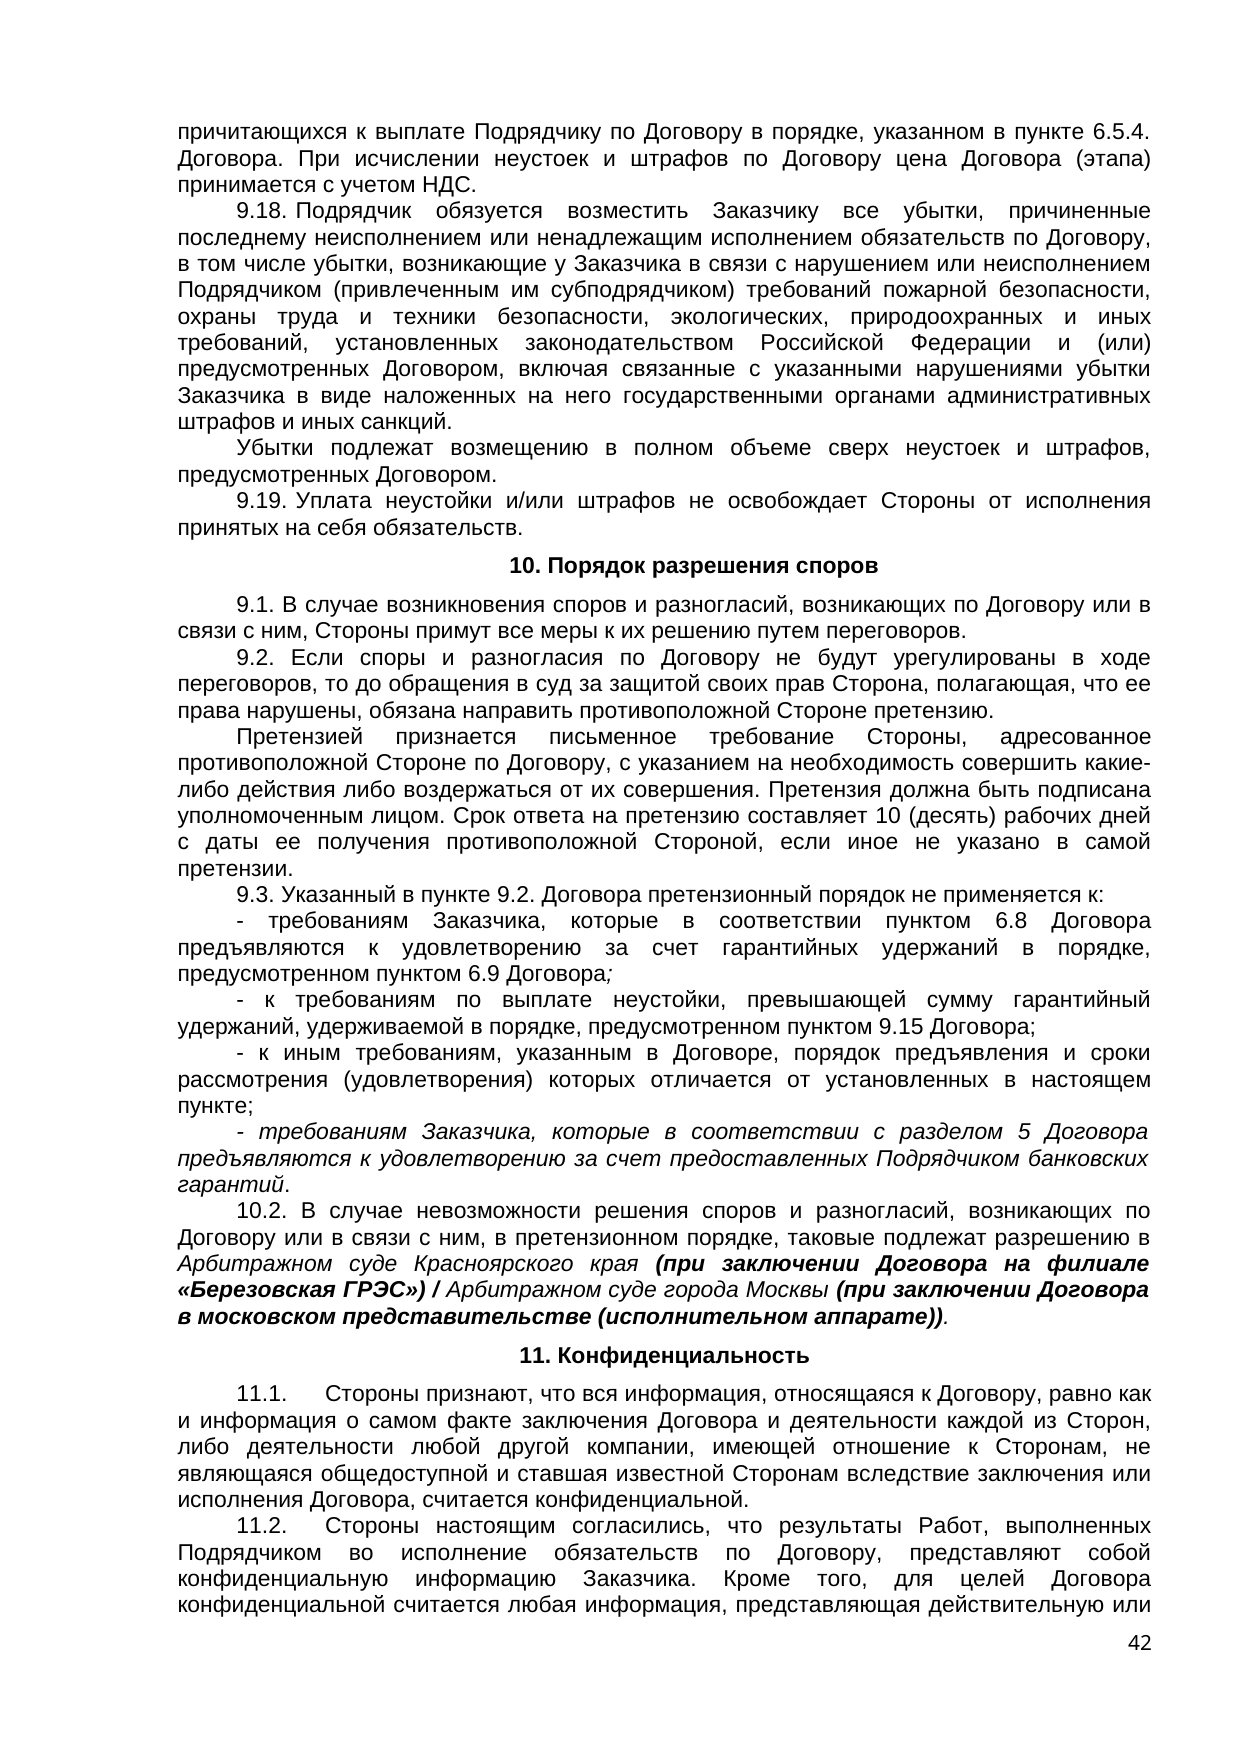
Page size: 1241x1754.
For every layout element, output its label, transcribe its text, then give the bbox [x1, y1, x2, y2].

text Претензией признается письменное требование Стороны, адресованное противоположной Стороне по Договору, с указанием на необходимость совершить какие-либо действия либо воздержаться от их совершения. Претензия должна быть подписана уполномоченным лицом. Срок ответа на претензию составляет 10 (десять) рабочих дней с даты ее получения противоположной Стороной, если иное не указано в самой претензии. [177, 723, 1152, 881]
text - к требованиям по выплате неустойки, превышающей сумму гарантийный удержаний, удерживаемой в порядке, предусмотренном пунктом 9.15 Договора; [177, 986, 1152, 1039]
text Убытки подлежат возмещению в полном объеме сверх неустоек и штрафов, предусмотренных Договором. [177, 434, 1152, 487]
text - требованиям Заказчика, которые в соответствии с разделом 5 Договора предъявляются к удовлетворению за счет предоставленных Подрядчиком банковских гарантий. [177, 1118, 1152, 1197]
list Подрядчик обязуется возместить Заказчику все убытки, причиненные последнему неисполнением или ненадлежащим исполнением обязательств по Договору, в том числе убытки, возникающие у Заказчика в связи с нарушением или неисполнением Подрядчиком (привлеченным им субподрядчиком) требований пожарной безопасности, охраны труда и техники безопасности, экологических, природоохранных и иных требований, установленных законодательством Российской Федерации и (или) предусмотренных Договором, включая связанные с указанными нарушениями убытки Заказчика в виде наложенных на него государственными органами административных штрафов и иных санкций. [177, 197, 1152, 434]
text - к иным требованиям, указанным в Договоре, порядок предъявления и сроки рассмотрения (удовлетворения) которых отличается от установленных в настоящем пункте; [177, 1039, 1152, 1118]
text 11. Конфиденциальность [177, 1342, 1152, 1368]
text 9.2. Если споры и разногласия по Договору не будут урегулированы в ходе переговоров, то до обращения в суд за защитой своих прав Сторона, полагающая, что ее права нарушены, обязана направить противоположной Стороне претензию. [177, 644, 1152, 723]
text 10. Порядок разрешения споров [177, 552, 1152, 579]
text 9.3. Указанный в пункте 9.2. Договора претензионный порядок не применяется к: [177, 881, 1152, 907]
text - требованиям Заказчика, которые в соответствии пунктом 6.8 Договора предъявляются к удовлетворению за счет гарантийных удержаний в порядке, предусмотренном пунктом 6.9 Договора; [177, 907, 1152, 986]
list Уплата неустойки и/или штрафов не освобождает Стороны от исполнения принятых на себя обязательств. [177, 487, 1152, 540]
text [177, 1512, 1152, 1618]
text 11.1. Стороны признают, что вся информация, относящаяся к Договору, равно как и информация о самом факте заключения Договора и деятельности каждой из Сторон, либо деятельности любой другой компании, имеющей отношение к Сторонам, не являющаяся общедоступной и ставшая известной Сторонам вследствие заключения или исполнения Договора, считается конфиденциальной. [177, 1380, 1152, 1512]
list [177, 118, 1152, 197]
text 10.2. В случае невозможности решения споров и разногласий, возникающих по Договору или в связи с ним, в претензионном порядке, таковые подлежат разрешению в Арбитражном суде Красноярского края (при заключении Договора на филиале «Березовская ГРЭС») / Арбитражном суде города Москвы (при заключении Договора в московском представительстве (исполнительном аппарате)). [177, 1197, 1152, 1329]
text 9.1. В случае возникновения споров и разногласий, возникающих по Договору или в связи с ним, Стороны примут все меры к их решению путем переговоров. [177, 591, 1152, 644]
